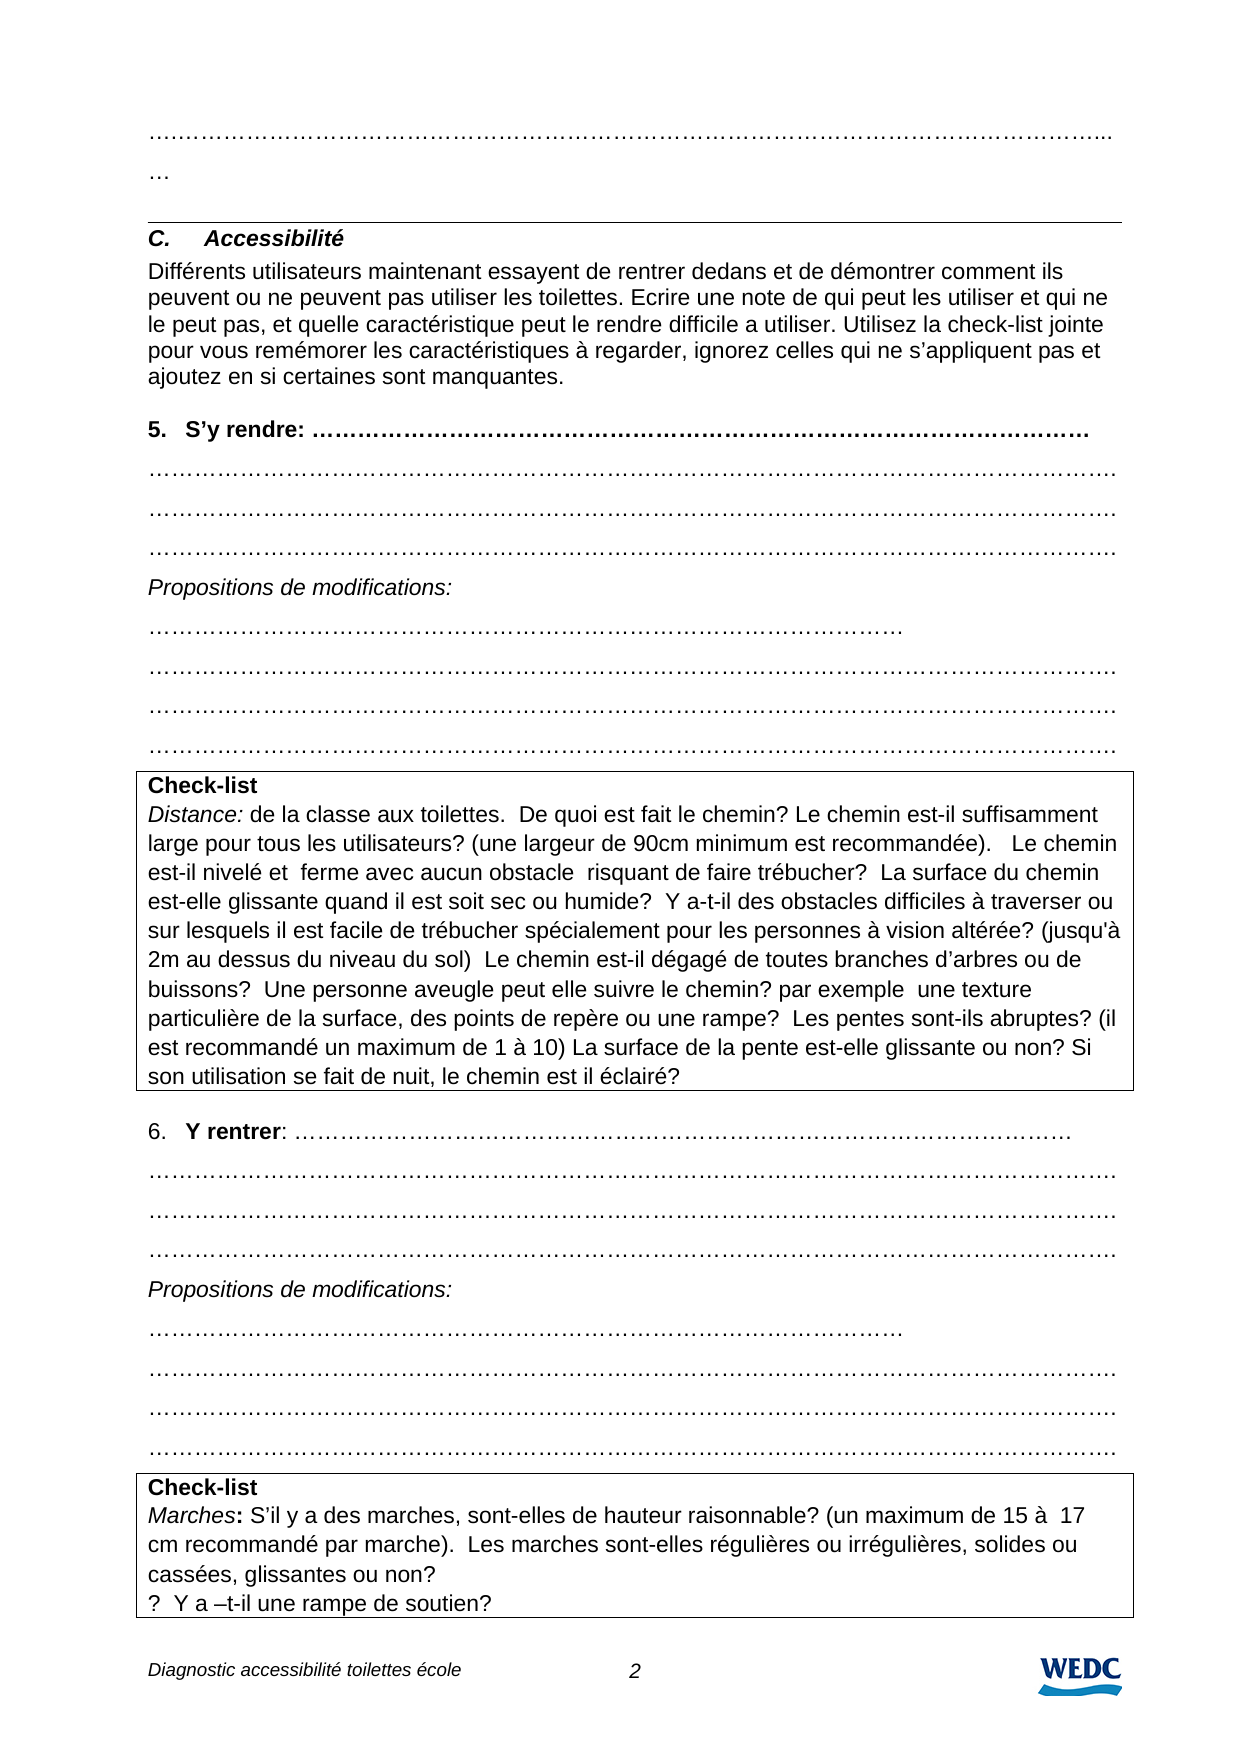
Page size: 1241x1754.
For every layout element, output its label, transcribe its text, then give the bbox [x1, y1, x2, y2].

text ………………………………………………………………………………………………………………. [148, 495, 1122, 521]
table_header Check-list Distance: de la classe aux toilettes. De quoi est fait le chemin? Le chemin est-il suffisamment large pour tous les utilisateurs? (une largeur de 90cm minimum est recommandée). Le chemin est-il nivelé et ferme avec aucun obstacle risquant de faire trébucher? La surface du chemin est-elle glissante quand il est soit sec ou humide? Y a-t-il des obstacles difficiles à traverser ou sur lesquels il est facile de trébucher spécialement pour les personnes à vision altérée? (jusqu'à 2m au dessus du niveau du sol) Le chemin est-il dégagé de toutes branches d’arbres ou de buissons? Une personne aveugle peut elle suivre le chemin? par exemple une texture particulière de la surface, des points de repère ou une rampe? Les pentes sont-ils abruptes? (il est recommandé un maximum de 1 à 10) La surface de la pente est-elle glissante ou non? Si son utilisation se fait de nuit, le chemin est il éclairé? [137, 772, 1133, 1090]
text ………………………………………………………………………………………………………………. [148, 1354, 1122, 1381]
text Propositions de modifications: ……………………………………………………………………………………… [148, 574, 1122, 640]
list S’y rendre: ………………………………………………………………………………………… [148, 416, 1122, 442]
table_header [137, 1474, 1133, 1617]
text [148, 118, 1122, 184]
picture [1031, 1657, 1122, 1695]
text ………………………………………………………………………………………………………………. [148, 455, 1122, 482]
text ………………………………………………………………………………………………………………. [148, 732, 1122, 758]
text Propositions de modifications: ……………………………………………………………………………………… [148, 1276, 1122, 1341]
list Y rentrer: ………………………………………………………………………………………… [148, 1118, 1122, 1144]
text ………………………………………………………………………………………………………………. [148, 1433, 1122, 1460]
text ………………………………………………………………………………………………………………. [148, 534, 1122, 561]
text ………………………………………………………………………………………………………………. [148, 1197, 1122, 1223]
text ………………………………………………………………………………………………………………. [148, 1157, 1122, 1183]
text Différents utilisateurs maintenant essayent de rentrer dedans et de démontrer comment ils peuvent ou ne peuvent pas utiliser les toilettes. Ecrire une note de qui peut les utiliser et qui ne le peut pas, et quelle caractéristique peut le rendre difficile a utiliser. Utilisez la check-list jointe pour vous remémorer les caractéristiques à regarder, ignorez celles qui ne s’appliquent pas et ajoutez en si certaines sont manquantes. [148, 258, 1122, 389]
text ………………………………………………………………………………………………………………. [148, 1394, 1122, 1420]
text ………………………………………………………………………………………………………………. [148, 692, 1122, 719]
text ………………………………………………………………………………………………………………. [148, 1236, 1122, 1262]
text ………………………………………………………………………………………………………………. [148, 653, 1122, 679]
subtitle C. Accessibilité [148, 223, 1122, 252]
